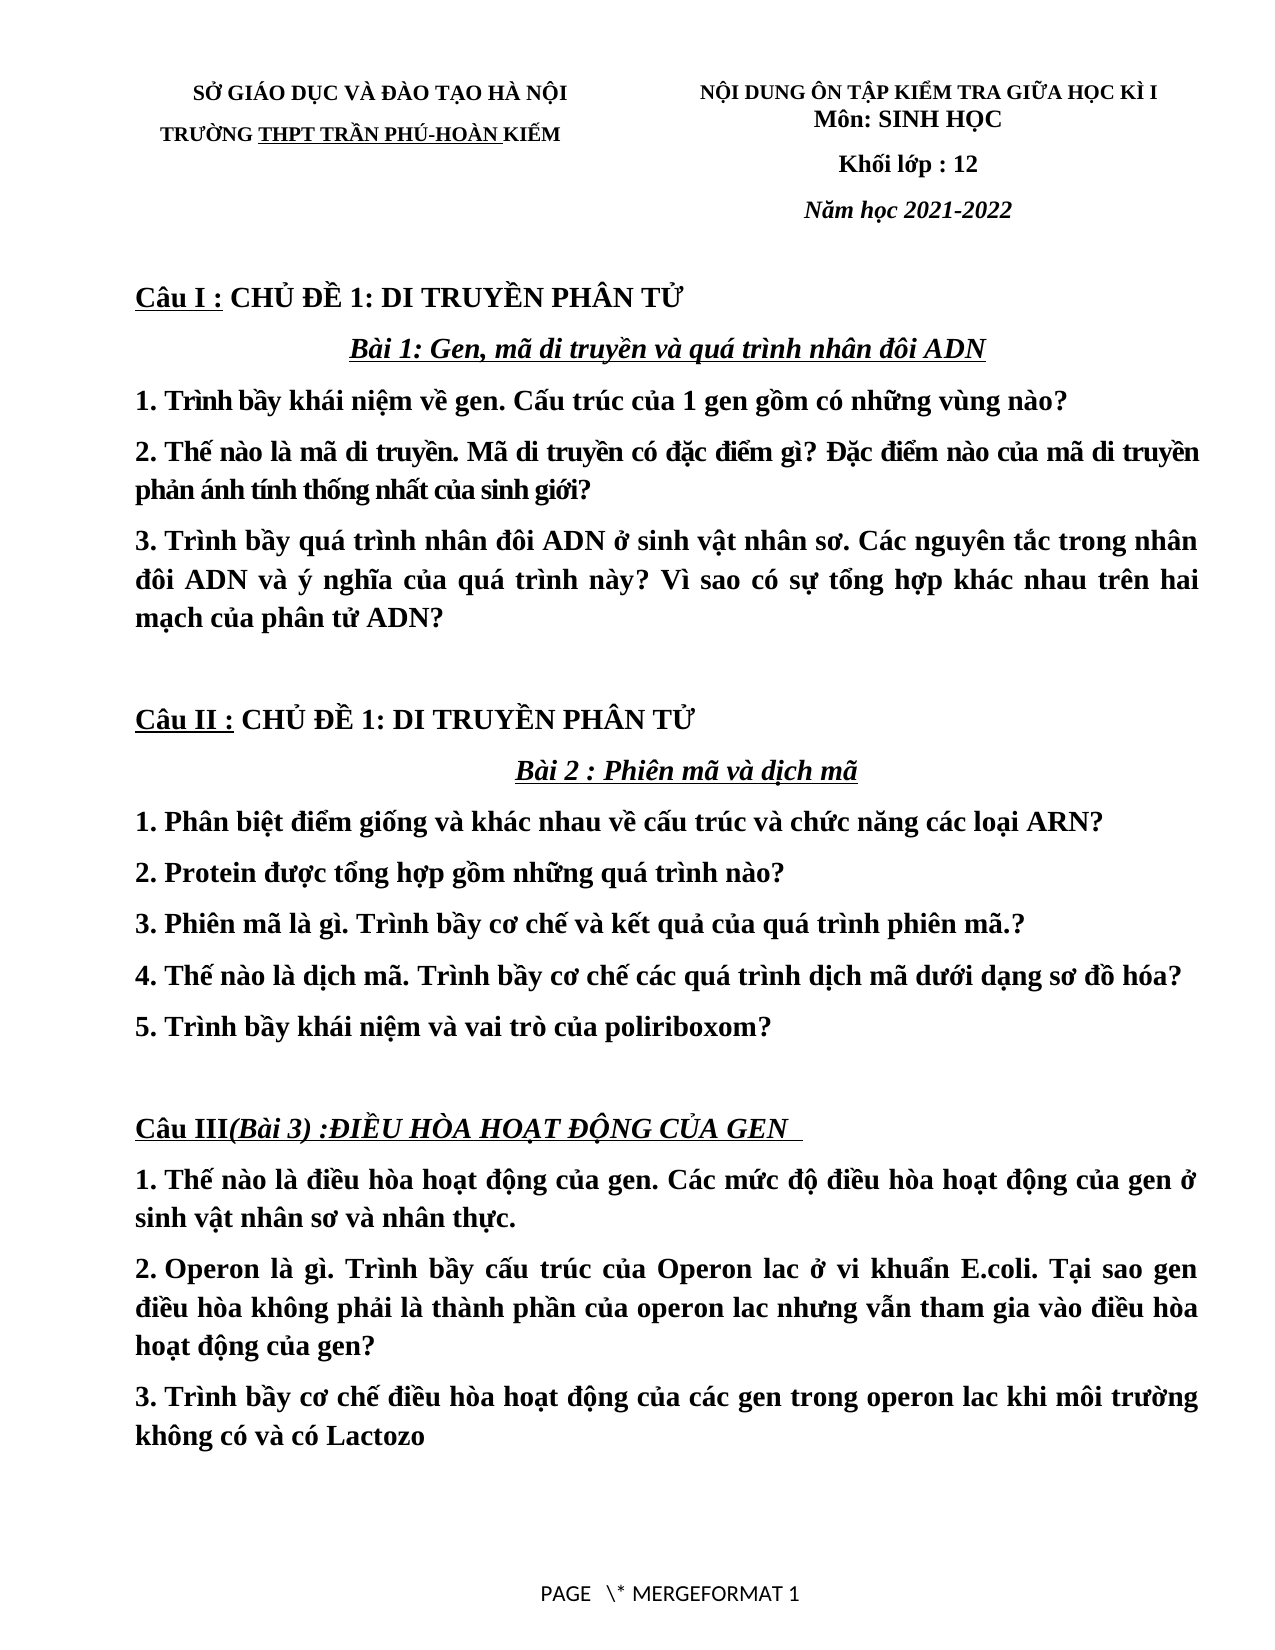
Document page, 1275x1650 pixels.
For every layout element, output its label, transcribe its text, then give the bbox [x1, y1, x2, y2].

list Operon là gì. Trình bầy cấu trúc của Operon lac ở vi khuẩn E.coli. Tại sao gen điều hòa không phải là thành phần của operon lac nhưng vẫn tham gia vào điều hòa hoạt động của gen? [135, 1251, 1200, 1362]
list Thế nào là dịch mã. Trình bầy cơ chế các quá trình dịch mã dưới dạng sơ đồ hóa? [135, 958, 1200, 991]
text Câu III(Bài 3) :ĐIỀU HÒA HOẠT ĐỘNG CỦA GEN [135, 1111, 1200, 1144]
table_header NỘI DUNG ÔN TẬP KIỂM TRA GIỮA HỌC KÌ I Môn: SINH HỌC Khối lớp : 12 Năm học 2021-2022 [617, 80, 1199, 240]
list Trình bầy khái niệm và vai trò của poliriboxom? [135, 1009, 1200, 1042]
list Trình bầy khái niệm về gen. Cấu trúc của 1 gen gồm có những vùng nào? [135, 383, 1200, 416]
table_header SỞ GIÁO DỤC VÀ ĐÀO TẠO HÀ NỘI TRƯỜNG THPT TRẦN PHÚ-HOÀN KIẾM [149, 80, 617, 240]
list Bài 2 : Phiên mã và dịch mã [172, 753, 1200, 787]
list Trình bầy cơ chế điều hòa hoạt động của các gen trong operon lac khi môi trường không có và có Lactozo [135, 1379, 1200, 1452]
list Trình bầy quá trình nhân đôi ADN ở sinh vật nhân sơ. Các nguyên tắc trong nhân đôi ADN và ý nghĩa của quá trình này? Vì sao có sự tổng hợp khác nhau trên hai mạch của phân tử ADN? [135, 523, 1200, 634]
list Thế nào là mã di truyền. Mã di truyền có đặc điểm gì? Đặc điểm nào của mã di truyền phản ánh tính thống nhất của sinh giới? [135, 434, 1200, 506]
list Phiên mã là gì. Trình bầy cơ chế và kết quả của quá trình phiên mã.? [135, 907, 1200, 940]
list Phân biệt điểm giống và khác nhau về cấu trúc và chức năng các loại ARN? [135, 804, 1200, 838]
text Câu I : CHỦ ĐỀ 1: DI TRUYỀN PHÂN TỬ [135, 281, 1200, 314]
text Câu II : CHỦ ĐỀ 1: DI TRUYỀN PHÂN TỬ [135, 702, 1200, 736]
list Protein được tổng hợp gồm những quá trình nào? [135, 856, 1200, 889]
text Bài 1: Gen, mã di truyền và quá trình nhân đôi ADN [135, 332, 1200, 365]
list Thế nào là điều hòa hoạt động của gen. Các mức độ điều hòa hoạt động của gen ở sinh vật nhân sơ và nhân thực. [135, 1162, 1200, 1234]
